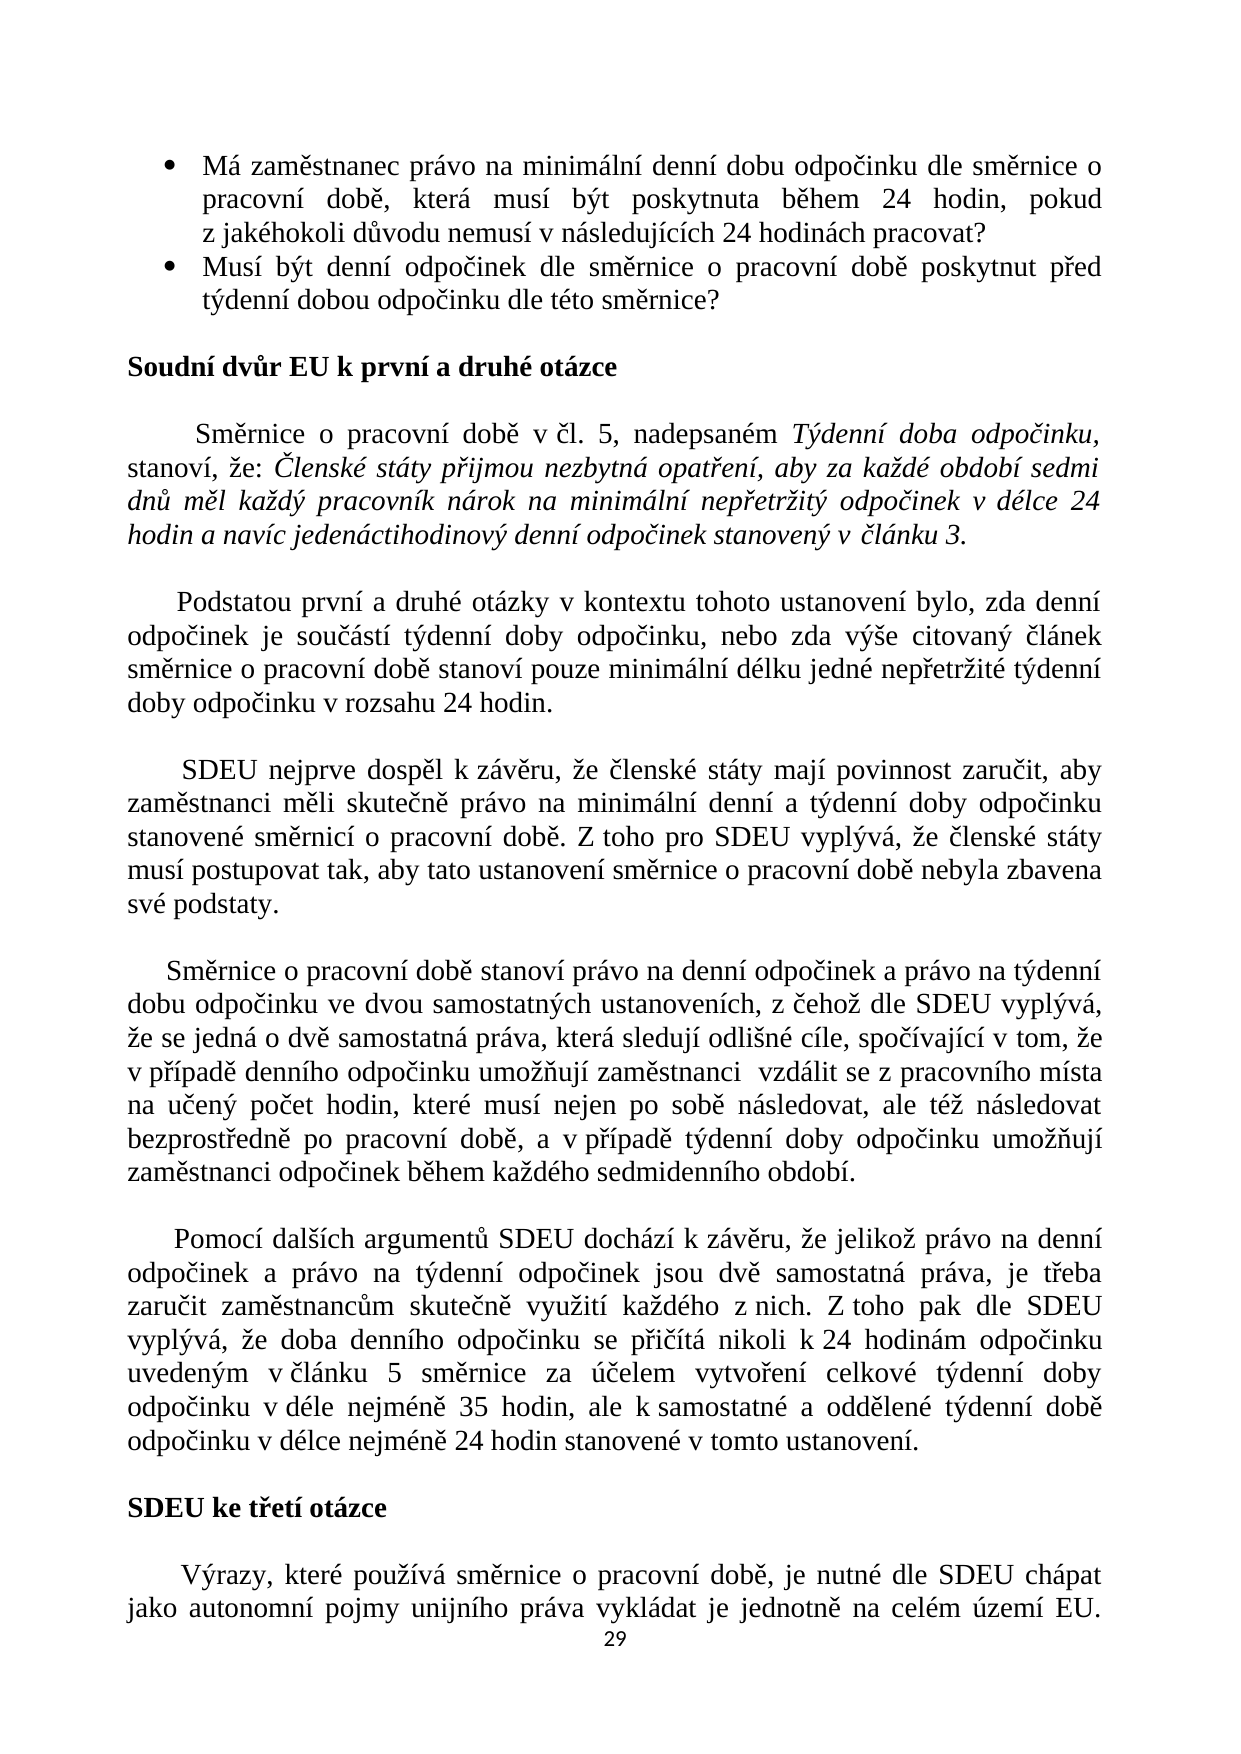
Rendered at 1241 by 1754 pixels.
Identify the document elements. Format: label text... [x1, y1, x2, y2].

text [127, 1557, 1103, 1624]
text Pomocí dalších argumentů SDEU dochází k závěru, že jelikož právo na denní odpočinek a právo na týdenní odpočinek jsou dvě samostatná práva, je třeba zaručit zaměstnancům skutečně využití každého z nich. Z toho pak dle SDEU vyplývá, že doba denního odpočinku se přičítá nikoli k 24 hodinám odpočinku uvedeným v článku 5 směrnice za účelem vytvoření celkové týdenní doby odpočinku v déle nejméně 35 hodin, ale k samostatné a oddělené týdenní době odpočinku v délce nejméně 24 hodin stanovené v tomto ustanovení. [127, 1221, 1103, 1456]
text Podstatou první a druhé otázky v kontextu tohoto ustanovení bylo, zda denní odpočinek je součástí týdenní doby odpočinku, nebo zda výše citovaný článek směrnice o pracovní době stanoví pouze minimální délku jedné nepřetržité týdenní doby odpočinku v rozsahu 24 hodin. [127, 584, 1103, 718]
list Musí být denní odpočinek dle směrnice o pracovní době poskytnut před týdenní dobou odpočinku dle této směrnice? [164, 249, 1103, 316]
list Má zaměstnanec právo na minimální denní dobu odpočinku dle směrnice o pracovní době, která musí být poskytnuta během 24 hodin, pokud z jakéhokoli důvodu nemusí v následujících 24 hodinách pracovat? [164, 148, 1103, 249]
text SDEU ke třetí otázce [127, 1490, 1103, 1523]
text SDEU nejprve dospěl k závěru, že členské státy mají povinnost zaručit, aby zaměstnanci měli skutečně právo na minimální denní a týdenní doby odpočinku stanovené směrnicí o pracovní době. Z toho pro SDEU vyplývá, že členské státy musí postupovat tak, aby tato ustanovení směrnice o pracovní době nebyla zbavena své podstaty. [127, 752, 1103, 919]
text Směrnice o pracovní době v čl. 5, nadepsaném Týdenní doba odpočinku, stanoví, že: Členské státy přijmou nezbytná opatření, aby za každé období sedmi dnů měl každý pracovník nárok na minimální nepřetržitý odpočinek v délce 24 hodin a navíc jedenáctihodinový denní odpočinek stanovený v článku 3. [127, 416, 1103, 551]
text Směrnice o pracovní době stanoví právo na denní odpočinek a právo na týdenní dobu odpočinku ve dvou samostatných ustanoveních, z čehož dle SDEU vyplývá, že se jedná o dvě samostatná práva, která sledují odlišné cíle, spočívající v tom, že v případě denního odpočinku umožňují zaměstnanci vzdálit se z pracovního místa na učený počet hodin, které musí nejen po sobě následovat, ale též následovat bezprostředně po pracovní době, a v případě týdenní doby odpočinku umožňují zaměstnanci odpočinek během každého sedmidenního období. [127, 953, 1103, 1188]
text Soudní dvůr EU k první a druhé otázce [127, 349, 1103, 383]
